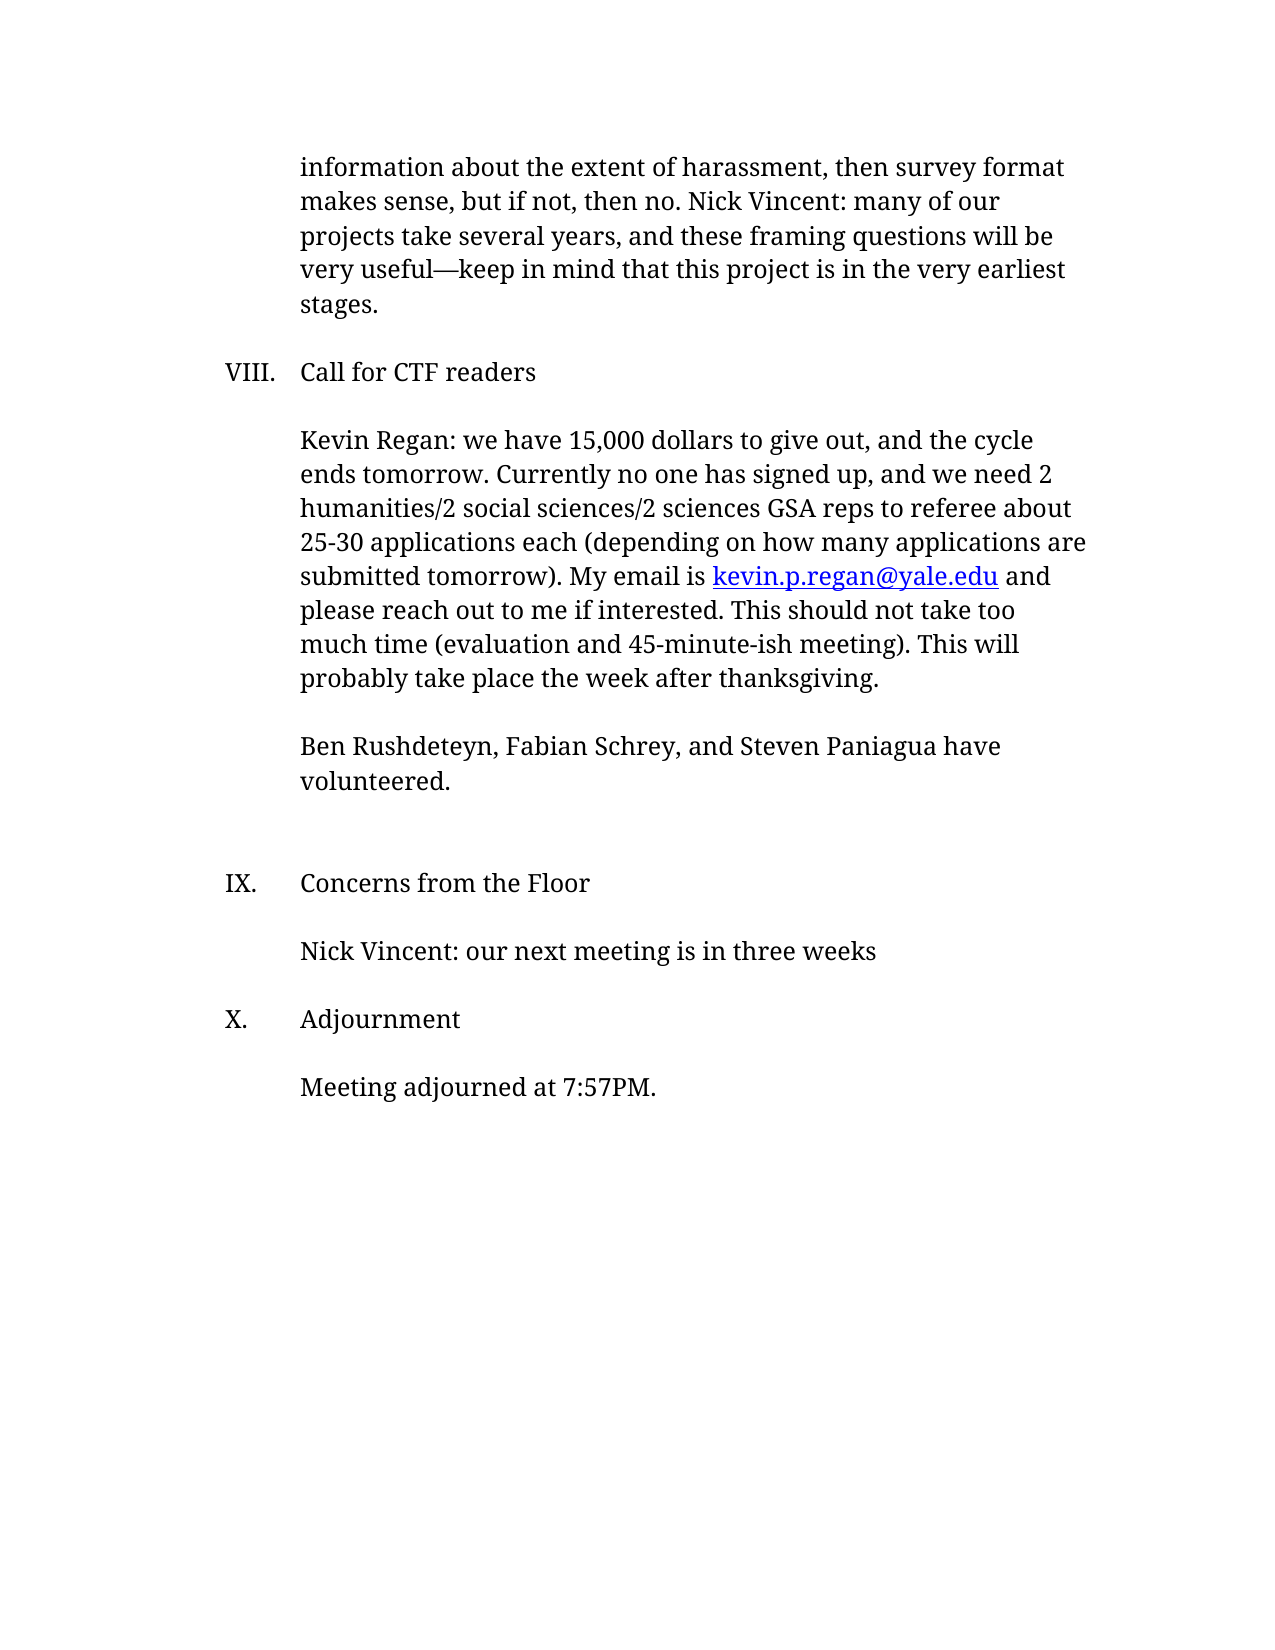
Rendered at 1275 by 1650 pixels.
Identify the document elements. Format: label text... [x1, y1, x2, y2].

text Ben Rushdeteyn, Fabian Schrey, and Steven Paniagua have volunteered. [300, 729, 1087, 797]
list Concerns from the Floor [225, 865, 1087, 899]
list Call for CTF readers [225, 354, 1087, 388]
text Kevin Regan: we have 15,000 dollars to give out, and the cycle ends tomorrow. Currently no one has signed up, and we need 2 humanities/2 social sciences/2 sciences GSA reps to referee about 25-30 applications each (depending on how many applications are submitted tomorrow). My email is kevin.p.regan@yale.edu and please reach out to me if interested. This should not take too much time (evaluation and 45-minute-ish meeting). This will probably take place the week after thanksgiving. [300, 422, 1087, 695]
text Meeting adjourned at 7:57PM. [300, 1070, 1087, 1104]
list Adjournment [225, 1002, 1087, 1036]
text Nick Vincent: our next meeting is in three weeks [300, 933, 1087, 967]
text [300, 150, 1087, 320]
